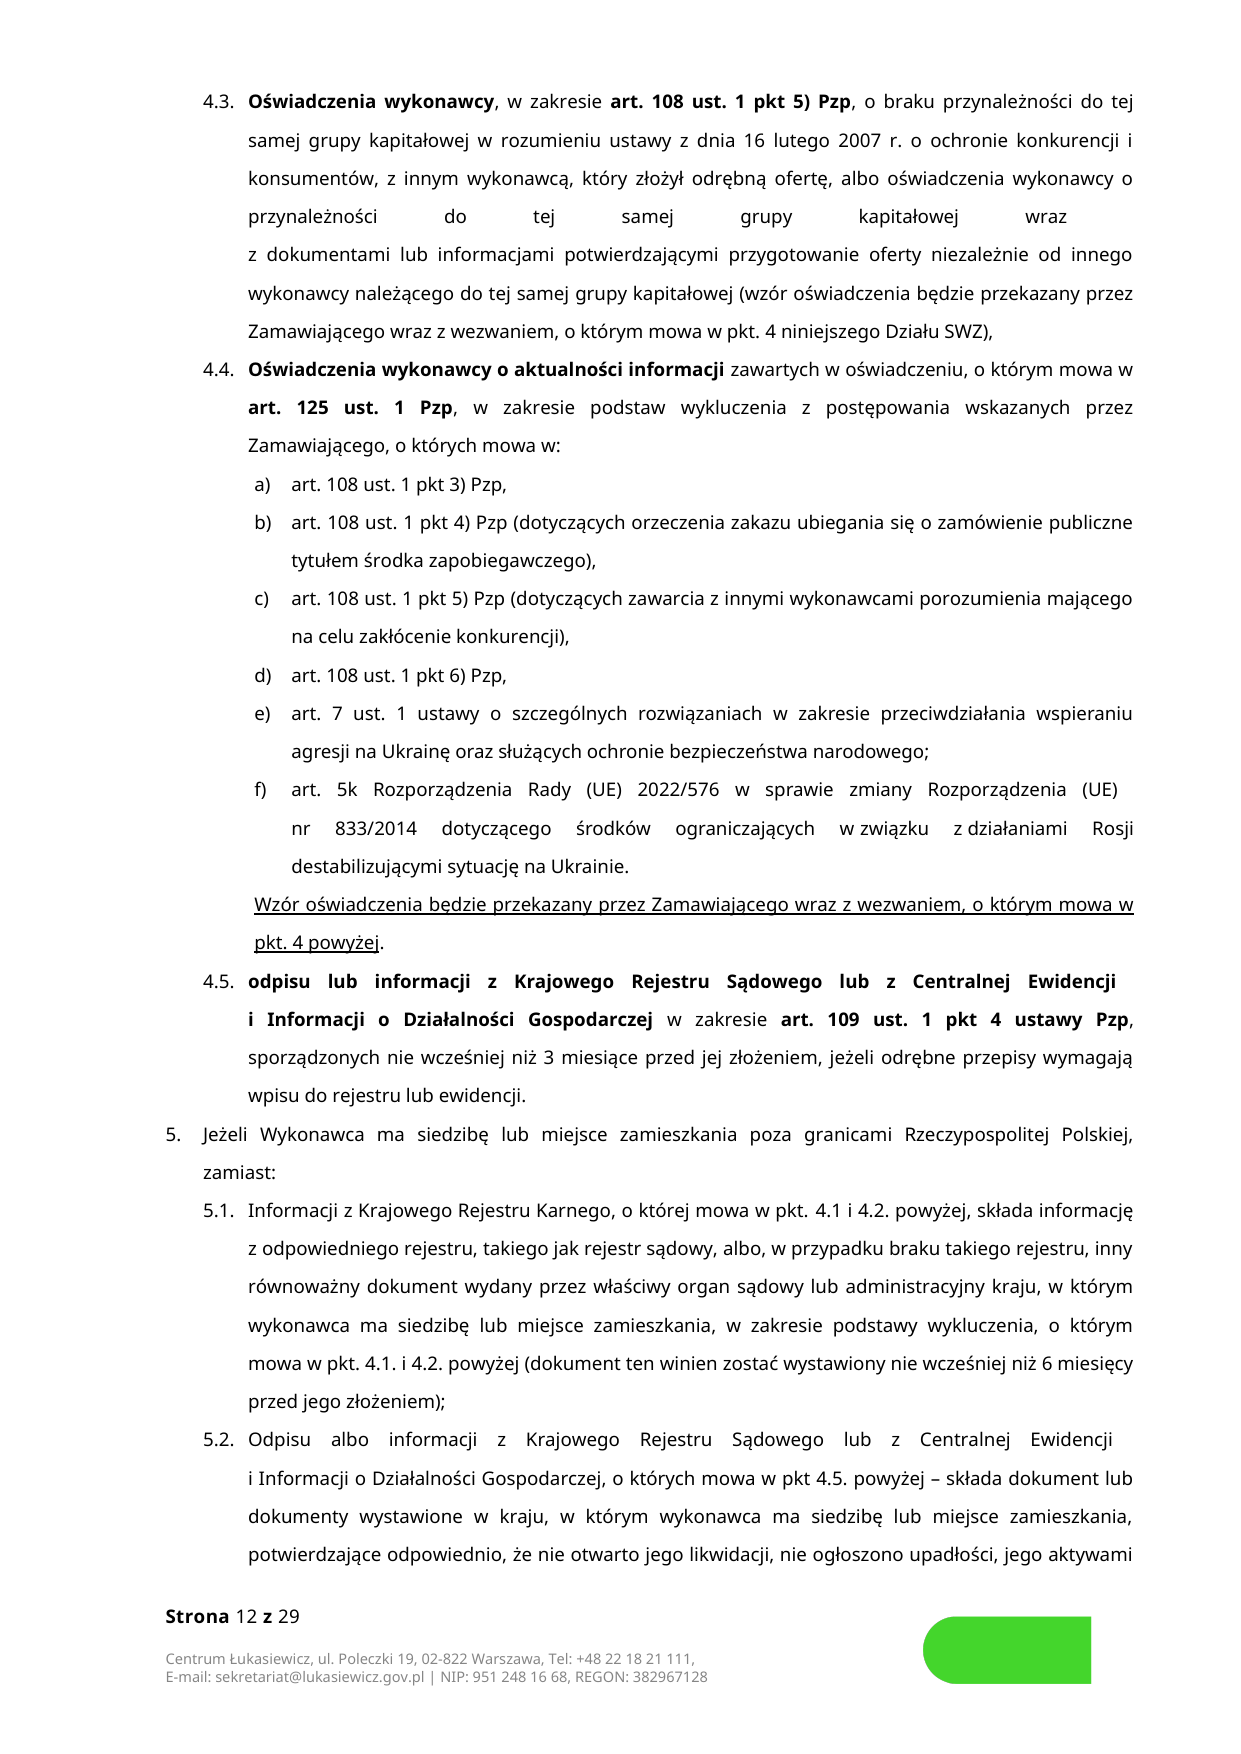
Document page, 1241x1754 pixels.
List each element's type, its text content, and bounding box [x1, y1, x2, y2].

list Jeżeli Wykonawca ma siedzibę lub miejsce zamieszkania poza granicami Rzeczypospolitej Polskiej, zamiast: [165, 1121, 1134, 1184]
list Oświadczenia wykonawcy o aktualności informacji zawartych w oświadczeniu, o którym mowa w art. 125 ust. 1 Pzp, w zakresie podstaw wykluczenia z postępowania wskazanych przez Zamawiającego, o których mowa w: [203, 356, 1134, 458]
list art. 108 ust. 1 pkt 6) Pzp, [254, 662, 1134, 688]
text Wzór oświadczenia będzie przekazany przez Zamawiającego wraz z wezwaniem, o którym mowa w pkt. ‎4 powyżej. [254, 891, 1134, 913]
list Oświadczenia wykonawcy, w zakresie art. 108 ust. 1 pkt 5) Pzp, o braku przynależności do tej samej grupy kapitałowej w rozumieniu ustawy z dnia 16 lutego 2007 r. o ochronie konkurencji i konsumentów, z innym wykonawcą, który złożył odrębną ofertę, albo oświadczenia wykonawcy o przynależności do tej samej grupy kapitałowej wraz z dokumentami lub informacjami potwierdzającymi przygotowanie oferty niezależnie od innego wykonawcy należącego do tej samej grupy kapitałowej (wzór oświadczenia będzie przekazany przez Zamawiającego wraz z wezwaniem, o którym mowa w pkt. ‎4 niniejszego Działu SWZ), [203, 89, 1134, 343]
picture [919, 1612, 1121, 1752]
list art. 7 ust. 1 ustawy o szczególnych rozwiązaniach w zakresie przeciwdziałania wspieraniu agresji na Ukrainę oraz służących ochronie bezpieczeństwa narodowego; [254, 700, 1134, 764]
text Wzór oświadczenia będzie przekazany przez Zamawiającego wraz z wezwaniem, o którym mowa w pkt. ‎4 powyżej. [254, 915, 1134, 955]
list art. 5k Rozporządzenia Rady (UE) 2022/576 w sprawie zmiany Rozporządzenia (UE) nr 833/2014 dotyczącego środków ograniczających w związku z działaniami Rosji destabilizującymi sytuację na Ukrainie. [254, 777, 1134, 879]
list art. 108 ust. 1 pkt 3) Pzp, [254, 471, 1134, 496]
list odpisu lub informacji z Krajowego Rejestru Sądowego lub z Centralnej Ewidencji i Informacji o Działalności Gospodarczej w zakresie art. 109 ust. 1 pkt 4 ustawy Pzp, sporządzonych nie wcześniej niż 3 miesiące przed jej złożeniem, jeżeli odrębne przepisy wymagają wpisu do rejestru lub ewidencji. [203, 968, 1134, 1108]
list art. 108 ust. 1 pkt 5) Pzp (dotyczących zawarcia z innymi wykonawcami porozumienia mającego na celu zakłócenie konkurencji), [254, 586, 1134, 649]
list Informacji z Krajowego Rejestru Karnego, o której mowa w pkt. ‎4.1 i 4.2. powyżej, składa informację z odpowiedniego rejestru, takiego jak rejestr sądowy, albo, w przypadku braku takiego rejestru, inny równoważny dokument wydany przez właściwy organ sądowy lub administracyjny kraju, w którym wykonawca ma siedzibę lub miejsce zamieszkania, w zakresie podstawy wykluczenia, o którym mowa w pkt. 4.1. i ‎4.2. powyżej (dokument ten winien zostać wystawiony nie wcześniej niż 6 miesięcy przed jego złożeniem); [203, 1197, 1134, 1414]
list art. 108 ust. 1 pkt 4) Pzp (dotyczących orzeczenia zakazu ubiegania się o zamówienie publiczne tytułem środka zapobiegawczego), [254, 509, 1134, 573]
